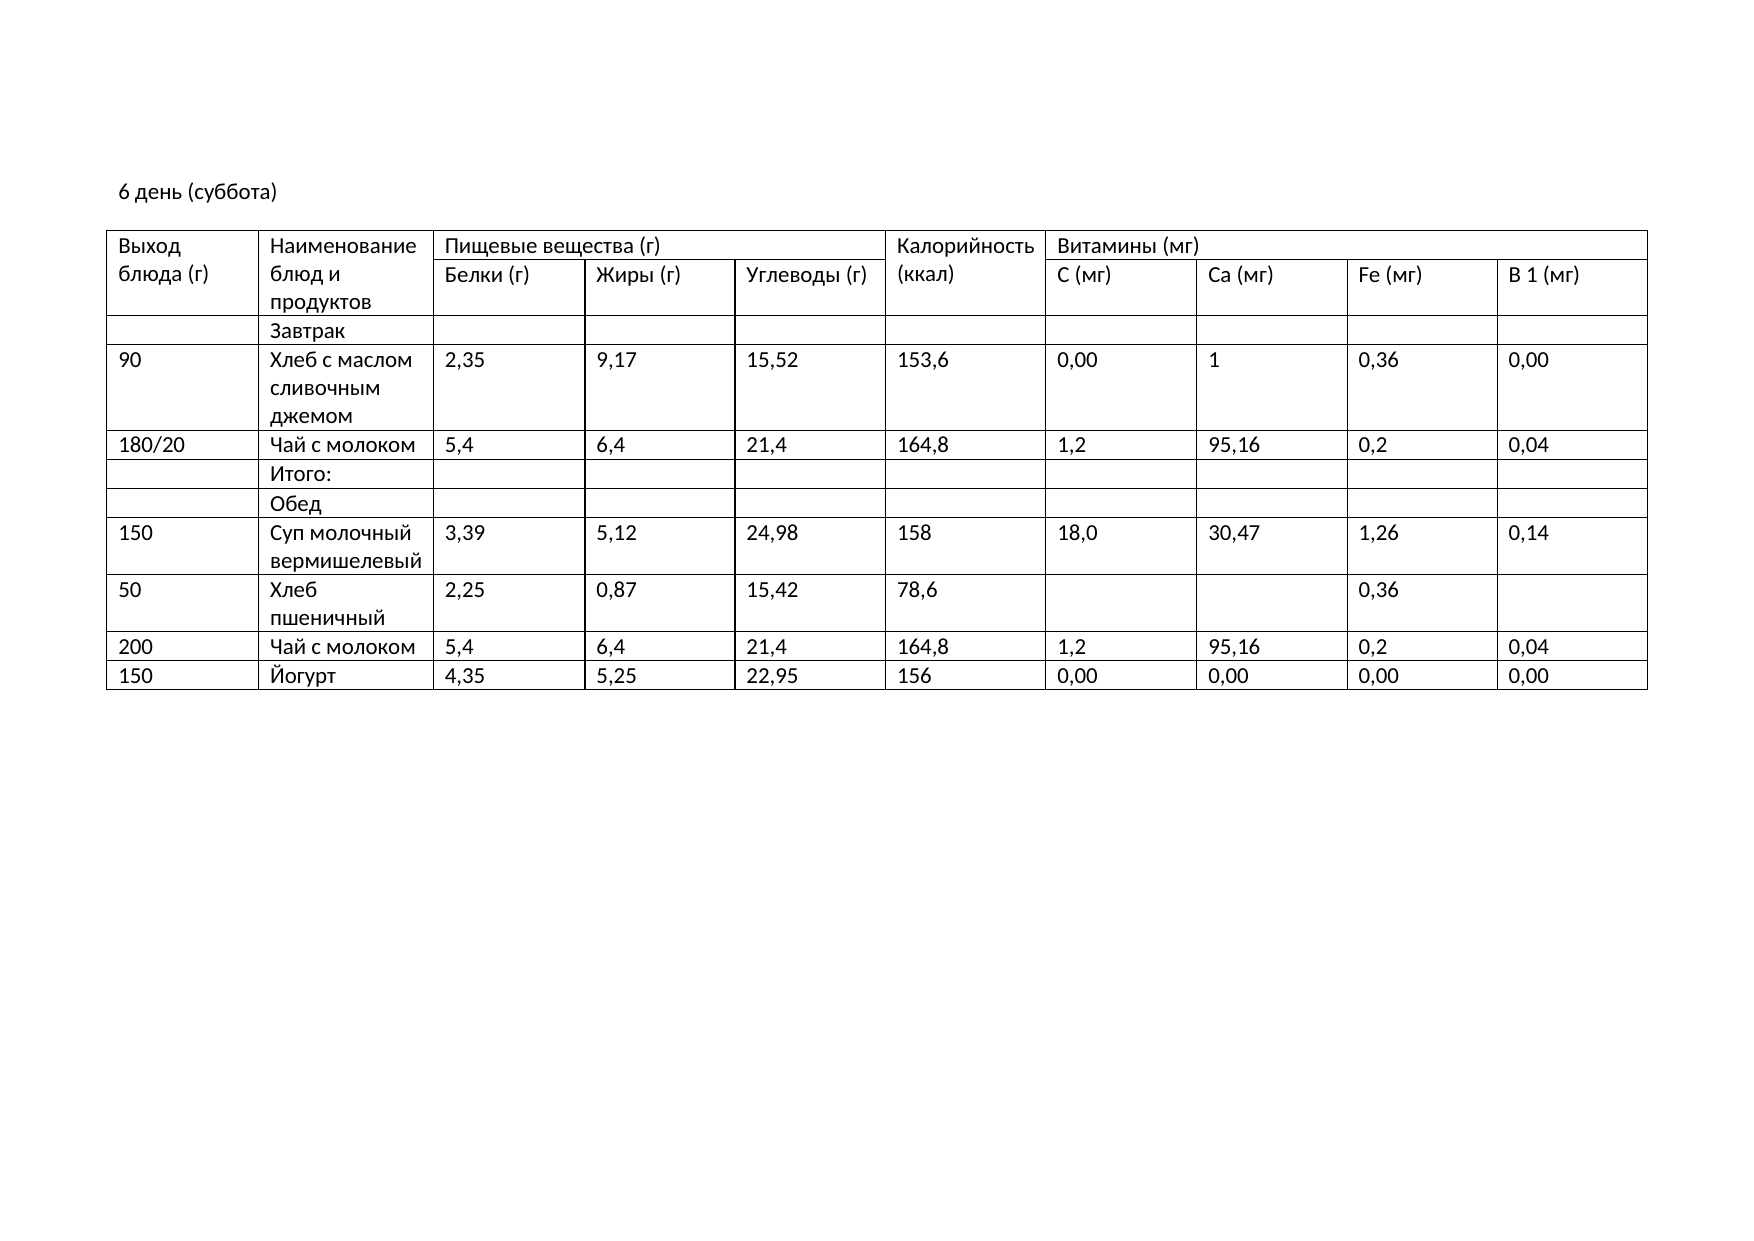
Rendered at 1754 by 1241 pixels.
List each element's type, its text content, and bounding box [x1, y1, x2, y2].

table_cell 0,00 [1046, 345, 1196, 429]
table_cell 6,4 [586, 431, 734, 458]
table_cell [1046, 489, 1196, 517]
table_cell [586, 460, 734, 488]
table_cell [1498, 575, 1647, 631]
table_cell 0,00 [1046, 661, 1196, 689]
table_cell 150 [107, 518, 258, 574]
table_cell 50 [107, 575, 258, 631]
table_cell 0,2 [1348, 632, 1497, 660]
table_cell [736, 316, 885, 344]
table_cell Обед [259, 489, 433, 517]
table_cell 6,4 [586, 632, 734, 660]
table_cell 0,36 [1348, 345, 1497, 429]
table_cell [1348, 316, 1497, 344]
table_cell [1046, 460, 1196, 488]
table_cell 0,00 [1197, 661, 1347, 689]
table_header Пищевые вещества (г) [434, 231, 885, 259]
table_cell [1348, 489, 1497, 517]
table_cell 5,25 [586, 661, 734, 689]
table_cell [1197, 489, 1347, 517]
table_cell Завтрак [259, 316, 433, 344]
table_cell Чай с молоком [259, 431, 433, 458]
table_cell [886, 460, 1045, 488]
table_cell [434, 316, 584, 344]
table_cell 78,6 [886, 575, 1045, 631]
table_cell Fе (мг) [1348, 260, 1497, 315]
table_cell 0,14 [1498, 518, 1647, 574]
table_cell [1498, 460, 1647, 488]
table_cell [886, 489, 1045, 517]
table_cell 1,26 [1348, 518, 1497, 574]
table_cell [1498, 489, 1647, 517]
table_cell 3,39 [434, 518, 584, 574]
table_cell Жиры (г) [586, 260, 734, 315]
table_cell 0,2 [1348, 431, 1497, 458]
table_cell 0,00 [1498, 345, 1647, 429]
table_cell [1046, 316, 1196, 344]
table_cell Белки (г) [434, 260, 584, 315]
table_cell [1197, 460, 1347, 488]
table_cell [434, 489, 584, 517]
table_cell 0,00 [1348, 661, 1497, 689]
table_cell Хлеб пшеничный [259, 575, 433, 631]
table_cell 0,36 [1348, 575, 1497, 631]
table_header Наименование блюд и продуктов [259, 231, 433, 315]
table_header Выход блюда (г) [107, 231, 258, 315]
table_cell [586, 489, 734, 517]
table_cell [736, 460, 885, 488]
table_cell [886, 316, 1045, 344]
table_cell 0,04 [1498, 431, 1647, 458]
table_cell 18,0 [1046, 518, 1196, 574]
table_header Калорийность (ккал) [886, 231, 1045, 315]
table_cell 164,8 [886, 431, 1045, 458]
table_cell 180/20 [107, 431, 258, 458]
text 6 день (суббота) [118, 177, 1636, 205]
table_cell В 1 (мг) [1498, 260, 1647, 315]
table_cell 15,52 [736, 345, 885, 429]
table_cell Чай с молоком [259, 632, 433, 660]
table_cell 5,4 [434, 632, 584, 660]
table_cell 95,16 [1197, 632, 1347, 660]
table_cell 9,17 [586, 345, 734, 429]
table_header Витамины (мг) [1046, 231, 1647, 259]
table_cell Йогурт [259, 661, 433, 689]
table_cell Итого: [259, 460, 433, 488]
table_cell 5,12 [586, 518, 734, 574]
table_cell 5,4 [434, 431, 584, 458]
table_cell 200 [107, 632, 258, 660]
table_cell [1197, 575, 1347, 631]
table_cell [1046, 575, 1196, 631]
table_cell 150 [107, 661, 258, 689]
table_cell С (мг) [1046, 260, 1196, 315]
table_cell 1 [1197, 345, 1347, 429]
table_cell 156 [886, 661, 1045, 689]
table_cell 2,25 [434, 575, 584, 631]
table_cell 164,8 [886, 632, 1045, 660]
table_cell 1,2 [1046, 632, 1196, 660]
table_cell 24,98 [736, 518, 885, 574]
table_cell 21,4 [736, 431, 885, 458]
table_cell Хлеб с маслом сливочным джемом [259, 345, 433, 429]
table_cell 15,42 [736, 575, 885, 631]
table_cell 158 [886, 518, 1045, 574]
table_cell 0,00 [1498, 661, 1647, 689]
table_cell [107, 489, 258, 517]
table_cell 95,16 [1197, 431, 1347, 458]
table_cell 2,35 [434, 345, 584, 429]
table_cell [1348, 460, 1497, 488]
table_cell [434, 460, 584, 488]
table_cell 21,4 [736, 632, 885, 660]
table_cell Углеводы (г) [736, 260, 885, 315]
table_cell [736, 489, 885, 517]
table_cell 90 [107, 345, 258, 429]
table_cell 4,35 [434, 661, 584, 689]
table_cell 0,87 [586, 575, 734, 631]
table_cell Суп молочный вермишелевый [259, 518, 433, 574]
table_cell 1,2 [1046, 431, 1196, 458]
table_cell [107, 316, 258, 344]
table_cell 22,95 [736, 661, 885, 689]
table_cell [1498, 316, 1647, 344]
table_cell [1197, 316, 1347, 344]
table_cell [107, 460, 258, 488]
table_cell [586, 316, 734, 344]
table_cell Са (мг) [1197, 260, 1347, 315]
table_cell 0,04 [1498, 632, 1647, 660]
table_cell 30,47 [1197, 518, 1347, 574]
table_cell 153,6 [886, 345, 1045, 429]
